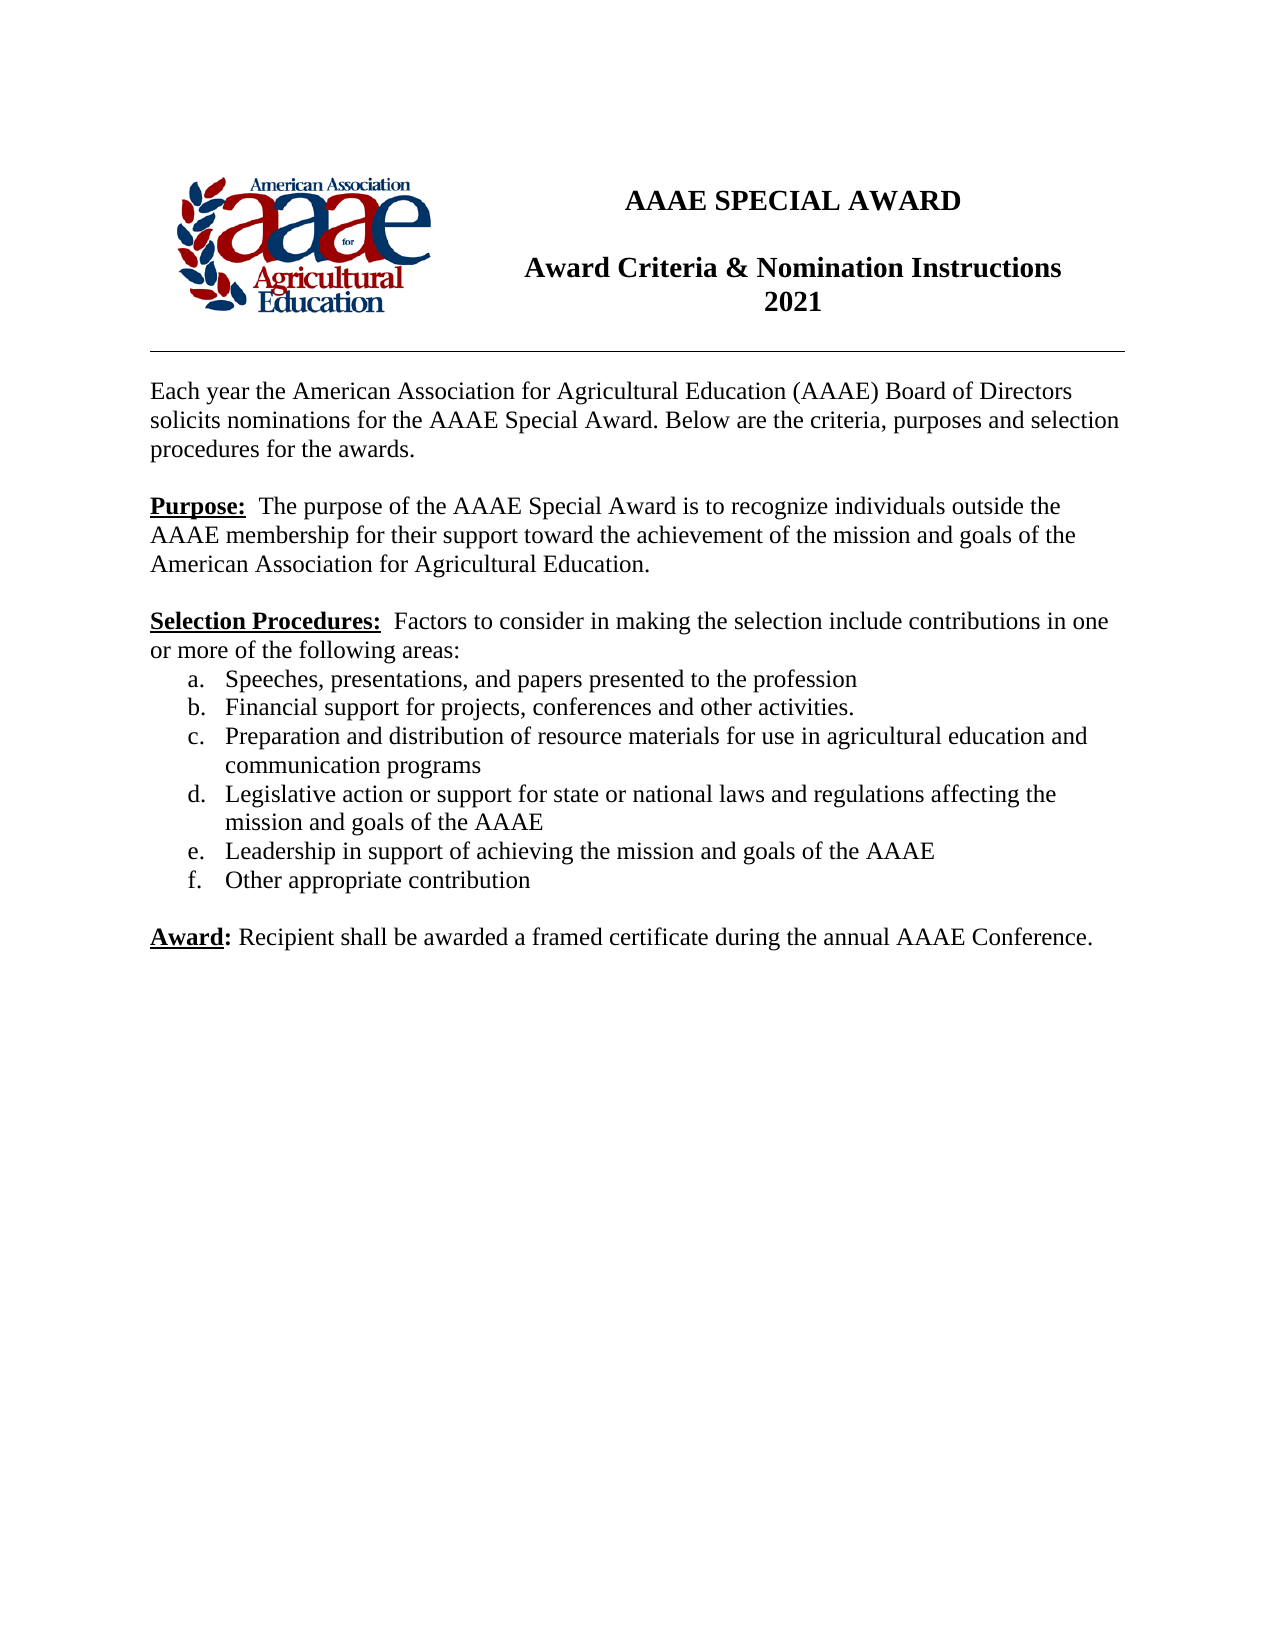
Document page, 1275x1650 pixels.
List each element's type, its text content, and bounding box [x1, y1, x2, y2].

list Other appropriate contribution [187, 865, 1125, 894]
list Preparation and distribution of resource materials for use in agricultural education and communication programs [187, 721, 1125, 779]
text Purpose: The purpose of the AAAE Special Award is to recognize individuals outside the AAAE membership for their support toward the achievement of the mission and goals of the American Association for Agricultural Education. [150, 491, 1125, 577]
list Speeches, presentations, and papers presented to the profession [187, 664, 1125, 692]
table_header AAAE SPECIAL AWARD Award Criteria & Nomination Instructions 2021 [461, 150, 1125, 351]
picture [161, 150, 450, 335]
text Selection Procedures: Factors to consider in making the selection include contributions in one or more of the following areas: [150, 606, 1125, 664]
table_header [150, 150, 461, 351]
list Legislative action or support for state or national laws and regulations affecting the mission and goals of the AAAE [187, 779, 1125, 836]
text Award: Recipient shall be awarded a framed certificate during the annual AAAE Conference. [150, 922, 1125, 951]
list Financial support for projects, conferences and other activities. [187, 692, 1125, 721]
text Each year the American Association for Agricultural Education (AAAE) Board of Directors solicits nominations for the AAAE Special Award. Below are the criteria, purposes and selection procedures for the awards. [150, 376, 1125, 462]
list Leadership in support of achieving the mission and goals of the AAAE [187, 836, 1125, 865]
